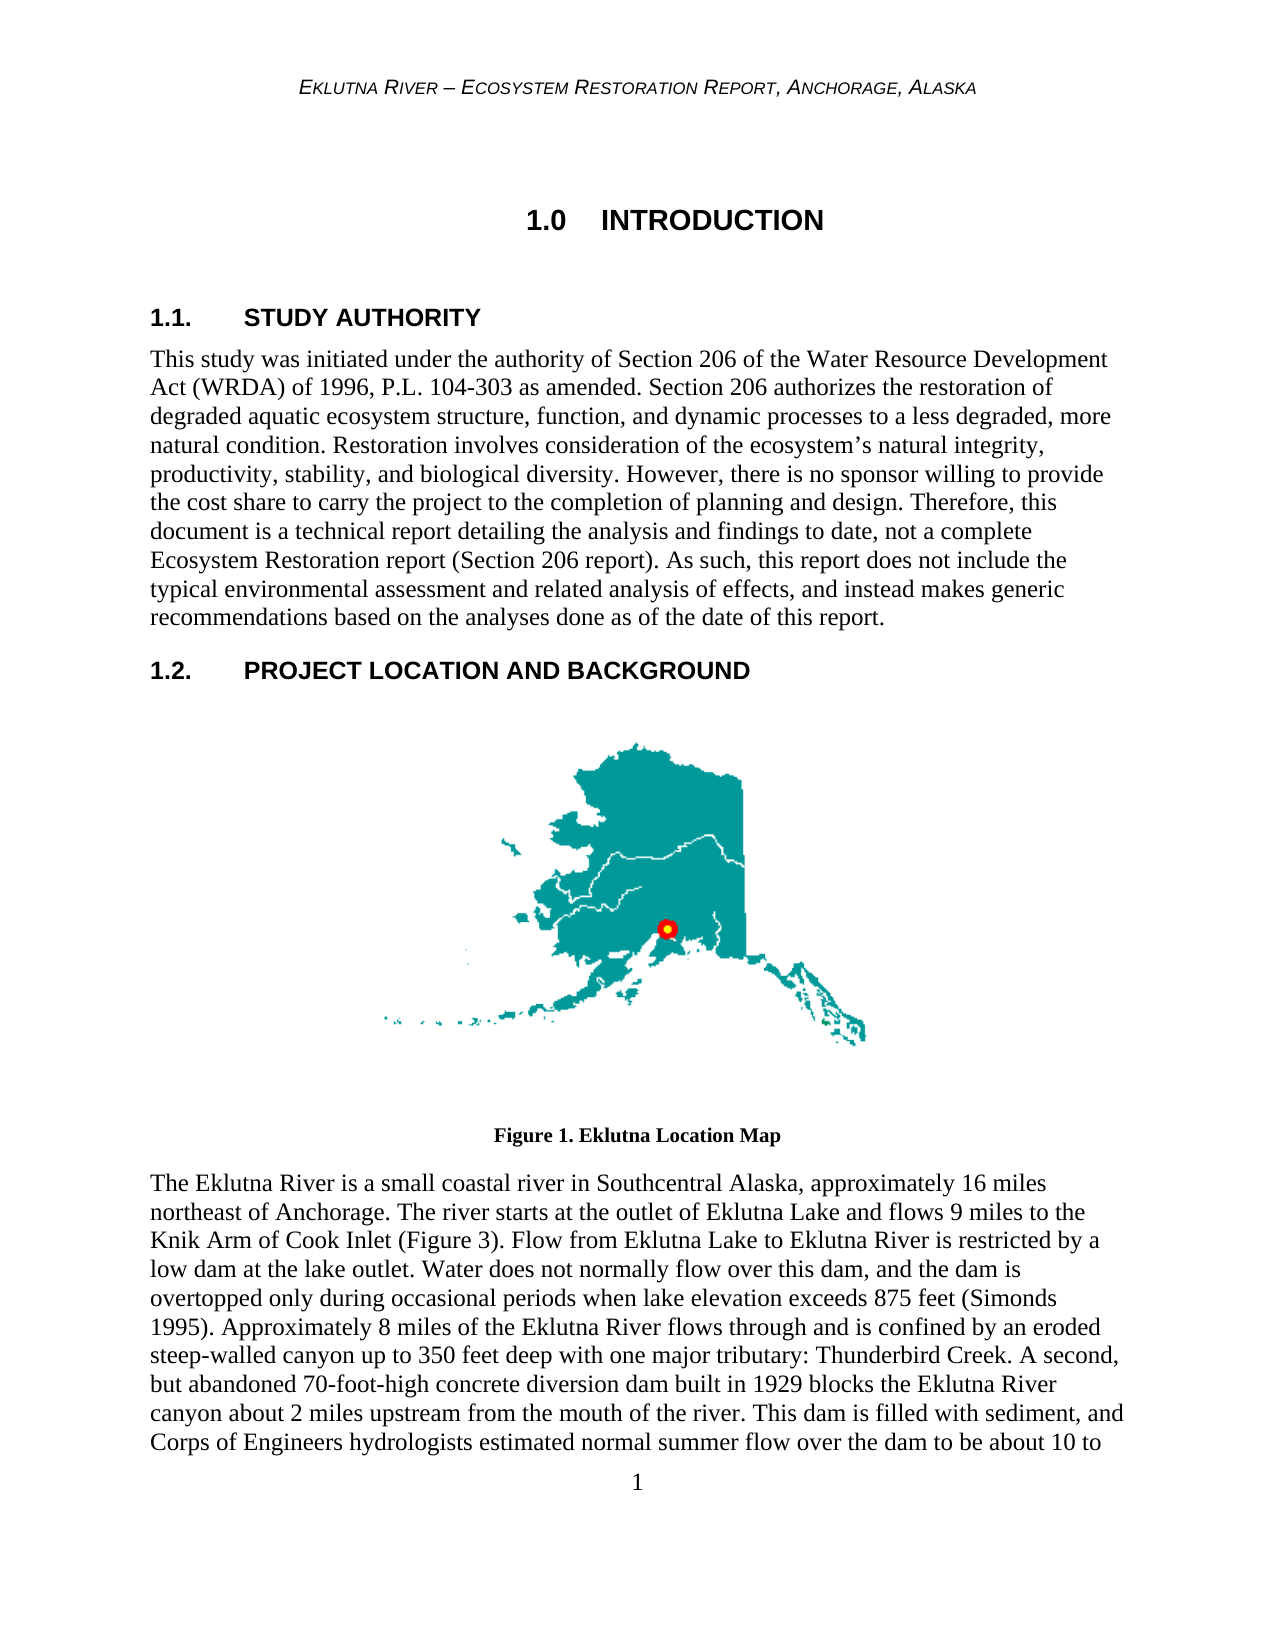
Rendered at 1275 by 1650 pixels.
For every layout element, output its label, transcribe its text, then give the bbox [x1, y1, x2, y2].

subtitle Project Location and Background [150, 656, 1125, 685]
text Figure 1. Eklutna Location Map [150, 1123, 1125, 1147]
subtitle Study Authority [150, 302, 1125, 331]
subtitle Introduction [225, 203, 1125, 236]
picture [358, 697, 917, 1098]
text This study was initiated under the authority of Section 206 of the Water Resource Development Act (WRDA) of 1996, P.L. 104-303 as amended. Section 206 authorizes the restoration of degraded aquatic ecosystem structure, function, and dynamic processes to a less degraded, more natural condition. Restoration involves consideration of the ecosystem’s natural integrity, productivity, stability, and biological diversity. However, there is no sponsor willing to provide the cost share to carry the project to the completion of planning and design. Therefore, this document is a technical report detailing the analysis and findings to date, not a complete Ecosystem Restoration report (Section 206 report). As such, this report does not include the typical environmental assessment and related analysis of effects, and instead makes generic recommendations based on the analyses done as of the date of this report. [150, 344, 1125, 631]
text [150, 1168, 1125, 1455]
